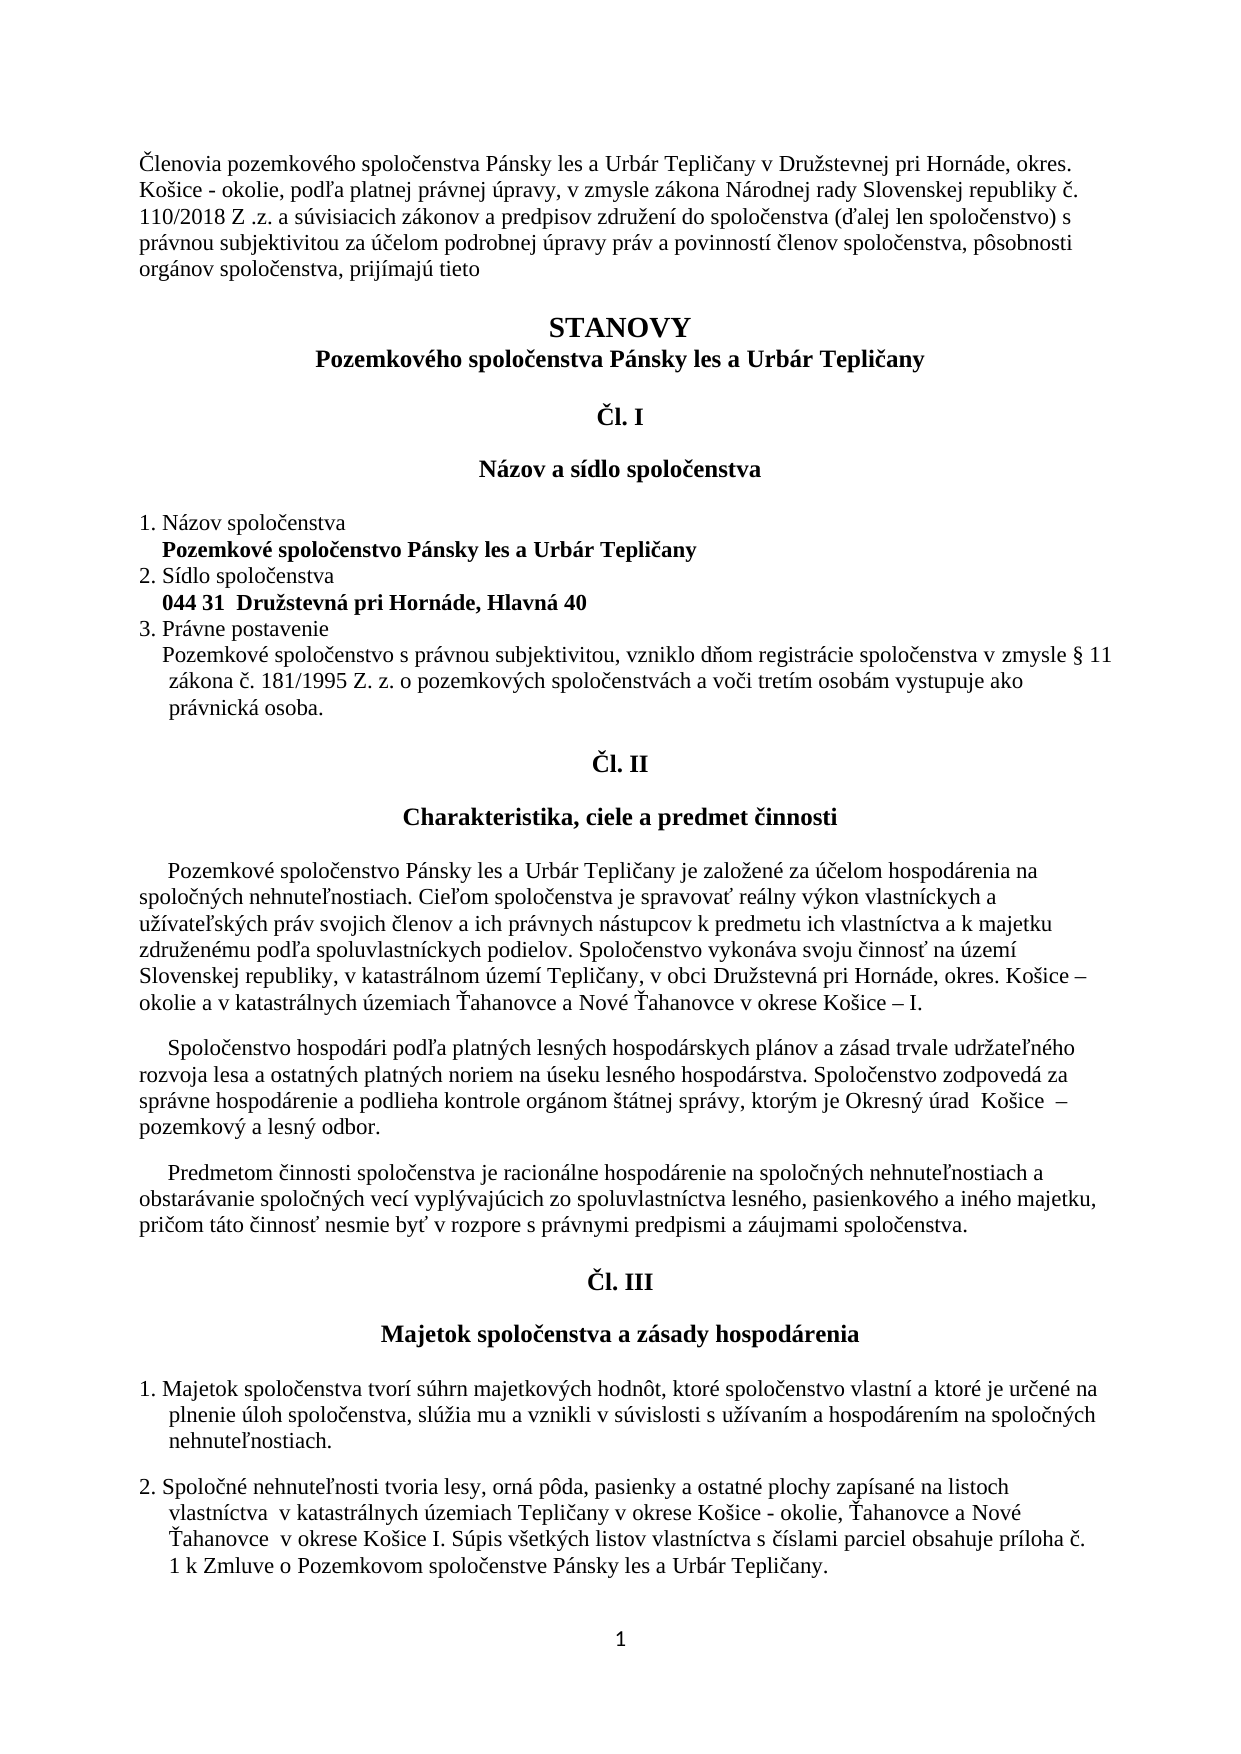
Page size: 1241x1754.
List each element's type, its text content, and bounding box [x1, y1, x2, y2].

text Členovia pozemkového spoločenstva Pánsky les a Urbár Tepličany v Družstevnej pri Hornáde, okres. Košice - okolie, podľa platnej právnej úpravy, v zmysle zákona Národnej rady Slovenskej republiky č. 110/2018 Z .z. a súvisiacich zákonov a predpisov združení do spoločenstva (ďalej len spoločenstvo) s právnou subjektivitou za účelom podrobnej úpravy práv a povinností členov spoločenstva, pôsobnosti orgánov spoločenstva, prijímajú tieto [139, 150, 1101, 282]
text Majetok spoločenstva a zásady hospodárenia [139, 1319, 1101, 1348]
text 2. Sídlo spoločenstva [139, 562, 1101, 588]
text Názov a sídlo spoločenstva [139, 454, 1101, 483]
text Čl. II [139, 749, 1101, 778]
text 1. Majetok spoločenstva tvorí súhrn majetkových hodnôt, ktoré spoločenstvo vlastní a ktoré je určené na plnenie úloh spoločenstva, slúžia mu a vznikli v súvislosti s užívaním a hospodárením na spoločných nehnuteľnostiach. [139, 1374, 1101, 1454]
text Pozemkové spoločenstvo s právnou subjektivitou, vzniklo dňom registrácie spoločenstva v zmysle § 11 zákona č. 181/1995 Z. z. o pozemkových spoločenstvách a voči tretím osobám vystupuje ako právnická osoba. [139, 641, 1113, 720]
text Čl. I [139, 402, 1101, 430]
text Pozemkové spoločenstvo Pánsky les a Urbár Tepličany [139, 536, 1101, 562]
text Pozemkového spoločenstva Pánsky les a Urbár Tepličany [139, 344, 1101, 373]
text STANOVY [139, 311, 1101, 344]
text Spoločenstvo hospodári podľa platných lesných hospodárskych plánov a zásad trvale udržateľného rozvoja lesa a ostatných platných noriem na úseku lesného hospodárstva. Spoločenstvo zodpovedá za správne hospodárenie a podlieha kontrole orgánom štátnej správy, ktorým je Okresný úrad Košice – pozemkový a lesný odbor. [139, 1034, 1101, 1140]
text 3. Právne postavenie [139, 615, 1101, 641]
text 044 31 Družstevná pri Hornáde, Hlavná 40 [139, 588, 1101, 615]
text Pozemkové spoločenstvo Pánsky les a Urbár Tepličany je založené za účelom hospodárenia na spoločných nehnuteľnostiach. Cieľom spoločenstva je spravovať reálny výkon vlastníckych a užívateľských práv svojich členov a ich právnych nástupcov k predmetu ich vlastníctva a k majetku združenému podľa spoluvlastníckych podielov. Spoločenstvo vykonáva svoju činnosť na území Slovenskej republiky, v katastrálnom území Tepličany, v obci Družstevná pri Hornáde, okres. Košice – okolie a v katastrálnych územiach Ťahanovce a Nové Ťahanovce v okrese Košice – I. [139, 857, 1101, 1015]
text Čl. III [139, 1267, 1101, 1295]
text Charakteristika, ciele a predmet činnosti [139, 802, 1101, 831]
text 1. Názov spoločenstva [139, 509, 1101, 536]
text Predmetom činnosti spoločenstva je racionálne hospodárenie na spoločných nehnuteľnostiach a obstarávanie spoločných vecí vyplývajúcich zo spoluvlastníctva lesného, pasienkového a iného majetku, pričom táto činnosť nesmie byť v rozpore s právnymi predpismi a záujmami spoločenstva. [139, 1159, 1101, 1238]
text 2. Spoločné nehnuteľnosti tvoria lesy, orná pôda, pasienky a ostatné plochy zapísané na listoch vlastníctva v katastrálnych územiach Tepličany v okrese Košice - okolie, Ťahanovce a Nové Ťahanovce v okrese Košice I. Súpis všetkých listov vlastníctva s číslami parciel obsahuje príloha č. 1 k Zmluve o Pozemkovom spoločenstve Pánsky les a Urbár Tepličany. [139, 1473, 1101, 1578]
